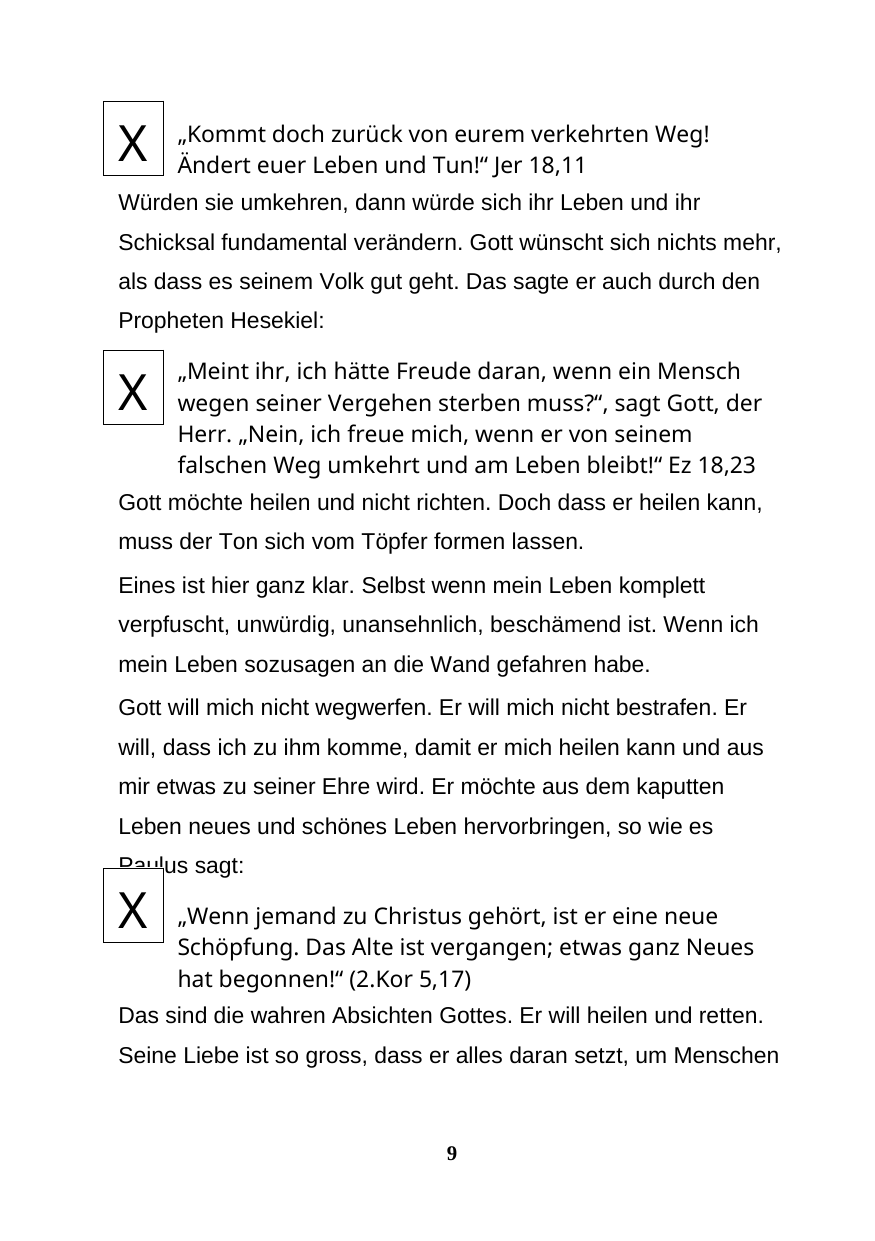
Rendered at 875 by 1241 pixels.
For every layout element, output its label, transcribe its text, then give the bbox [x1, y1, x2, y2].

text „Wenn jemand zu Christus gehört, ist er eine neue Schöpfung. Das Alte ist vergangen; etwas ganz Neues hat begonnen!“ (2.Kor 5,17) [177, 900, 785, 994]
text „Kommt doch zurück von eurem verkehrten Weg! Ändert euer Leben und Tun!“ Jer 18,11 [177, 118, 785, 181]
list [118, 1002, 785, 1068]
list Eines ist hier ganz klar. Selbst wenn mein Leben komplett verpfuscht, unwürdig, unansehnlich, beschämend ist. Wenn ich mein Leben sozusagen an die Wand gefahren habe. [118, 572, 785, 677]
list Gott möchte heilen und nicht richten. Doch dass er heilen kann, muss der Ton sich vom Töpfer formen lassen. [118, 488, 785, 554]
list Würden sie umkehren, dann würde sich ihr Leben und ihr Schicksal fundamental verändern. Gott wünscht sich nichts mehr, als dass es seinem Volk gut geht. Das sagte er auch durch den Propheten Hesekiel: [118, 189, 785, 334]
list Gott will mich nicht wegwerfen. Er will mich nicht bestrafen. Er will, dass ich zu ihm komme, damit er mich heilen kann und aus mir etwas zu seiner Ehre wird. Er möchte aus dem kaputten Leben neues und schönes Leben hervorbringen, so wie es Paulus sagt: [118, 694, 785, 878]
text „Meint ihr, ich hätte Freude daran, wenn ein Mensch wegen seiner Vergehen sterben muss?“, sagt Gott, der Herr. „Nein, ich freue mich, wenn er von seinem falschen Weg umkehrt und am Leben bleibt!“ Ez 18,23 [177, 355, 785, 480]
